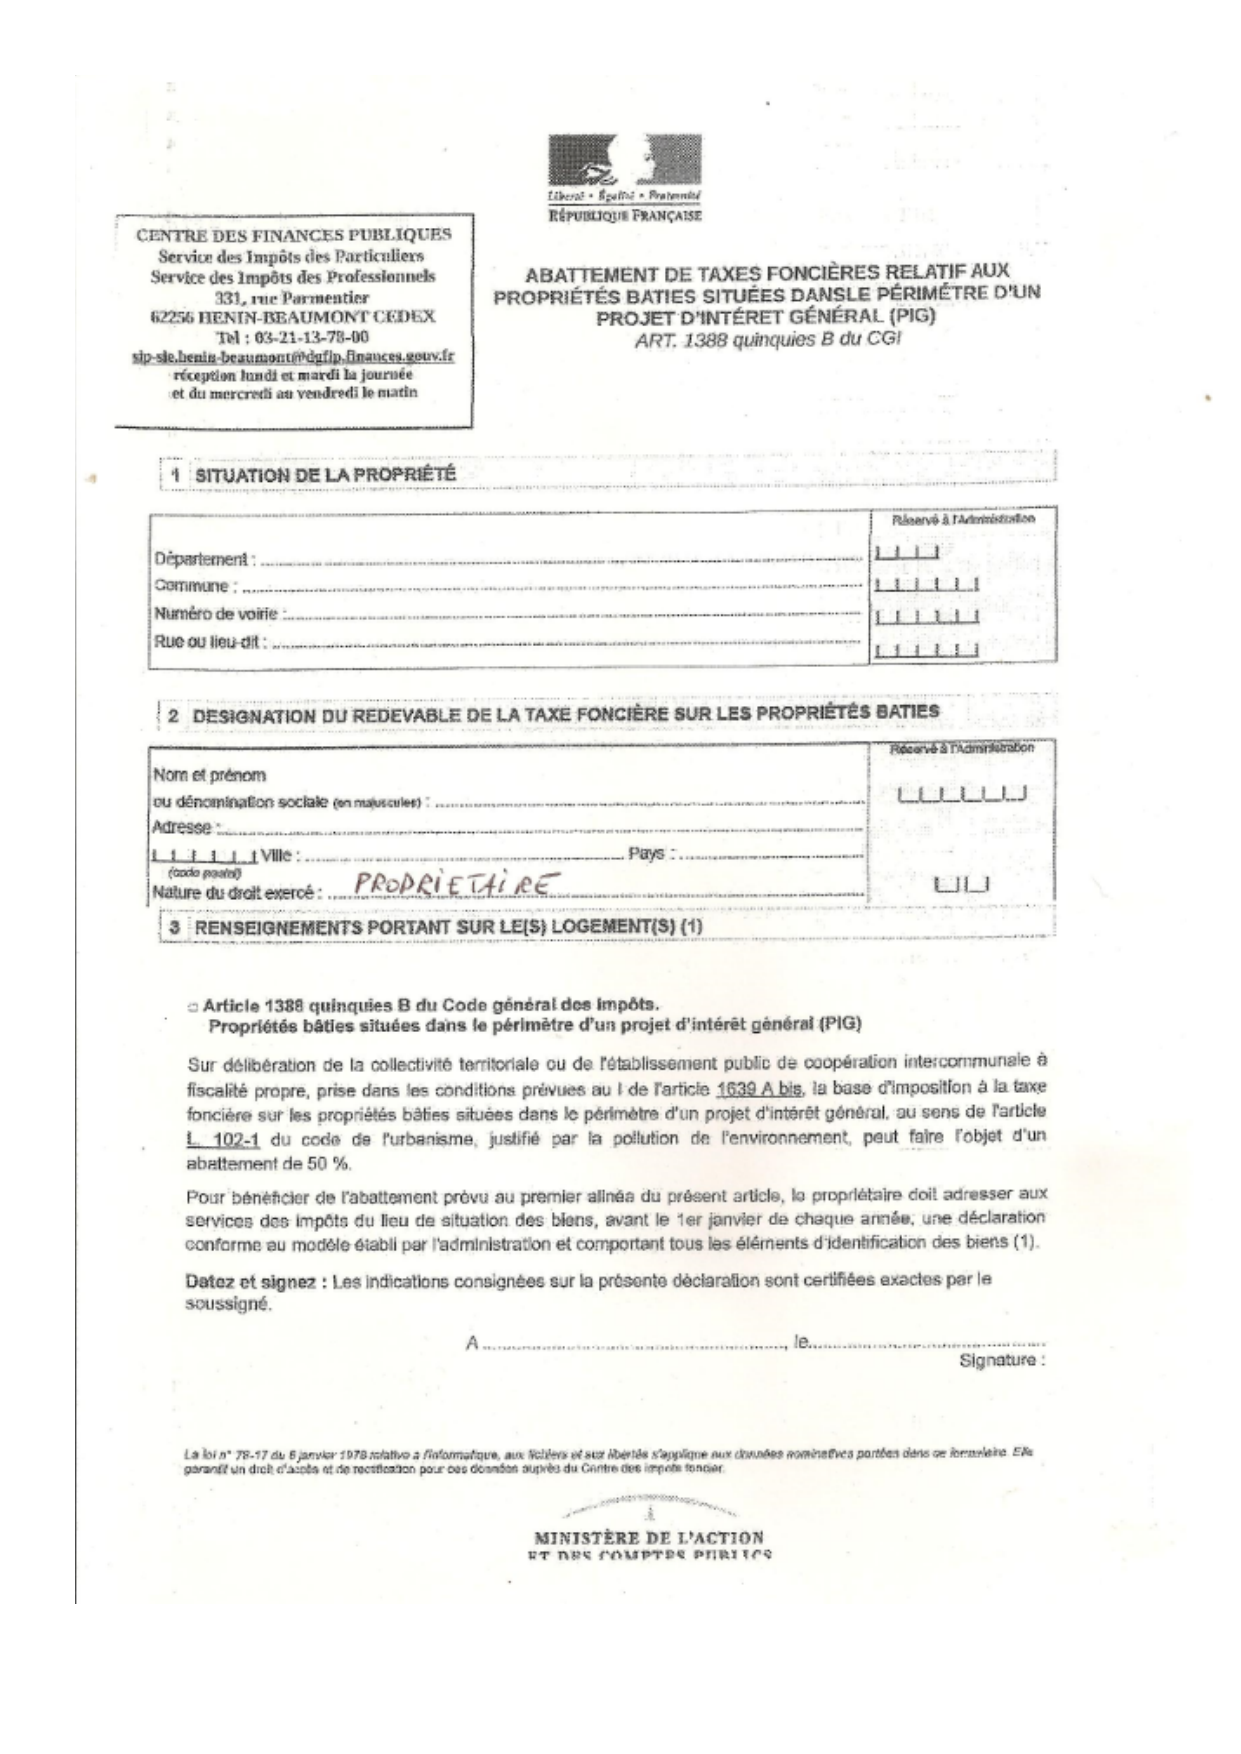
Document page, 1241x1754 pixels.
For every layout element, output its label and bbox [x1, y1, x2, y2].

picture [75, 75, 1213, 1604]
